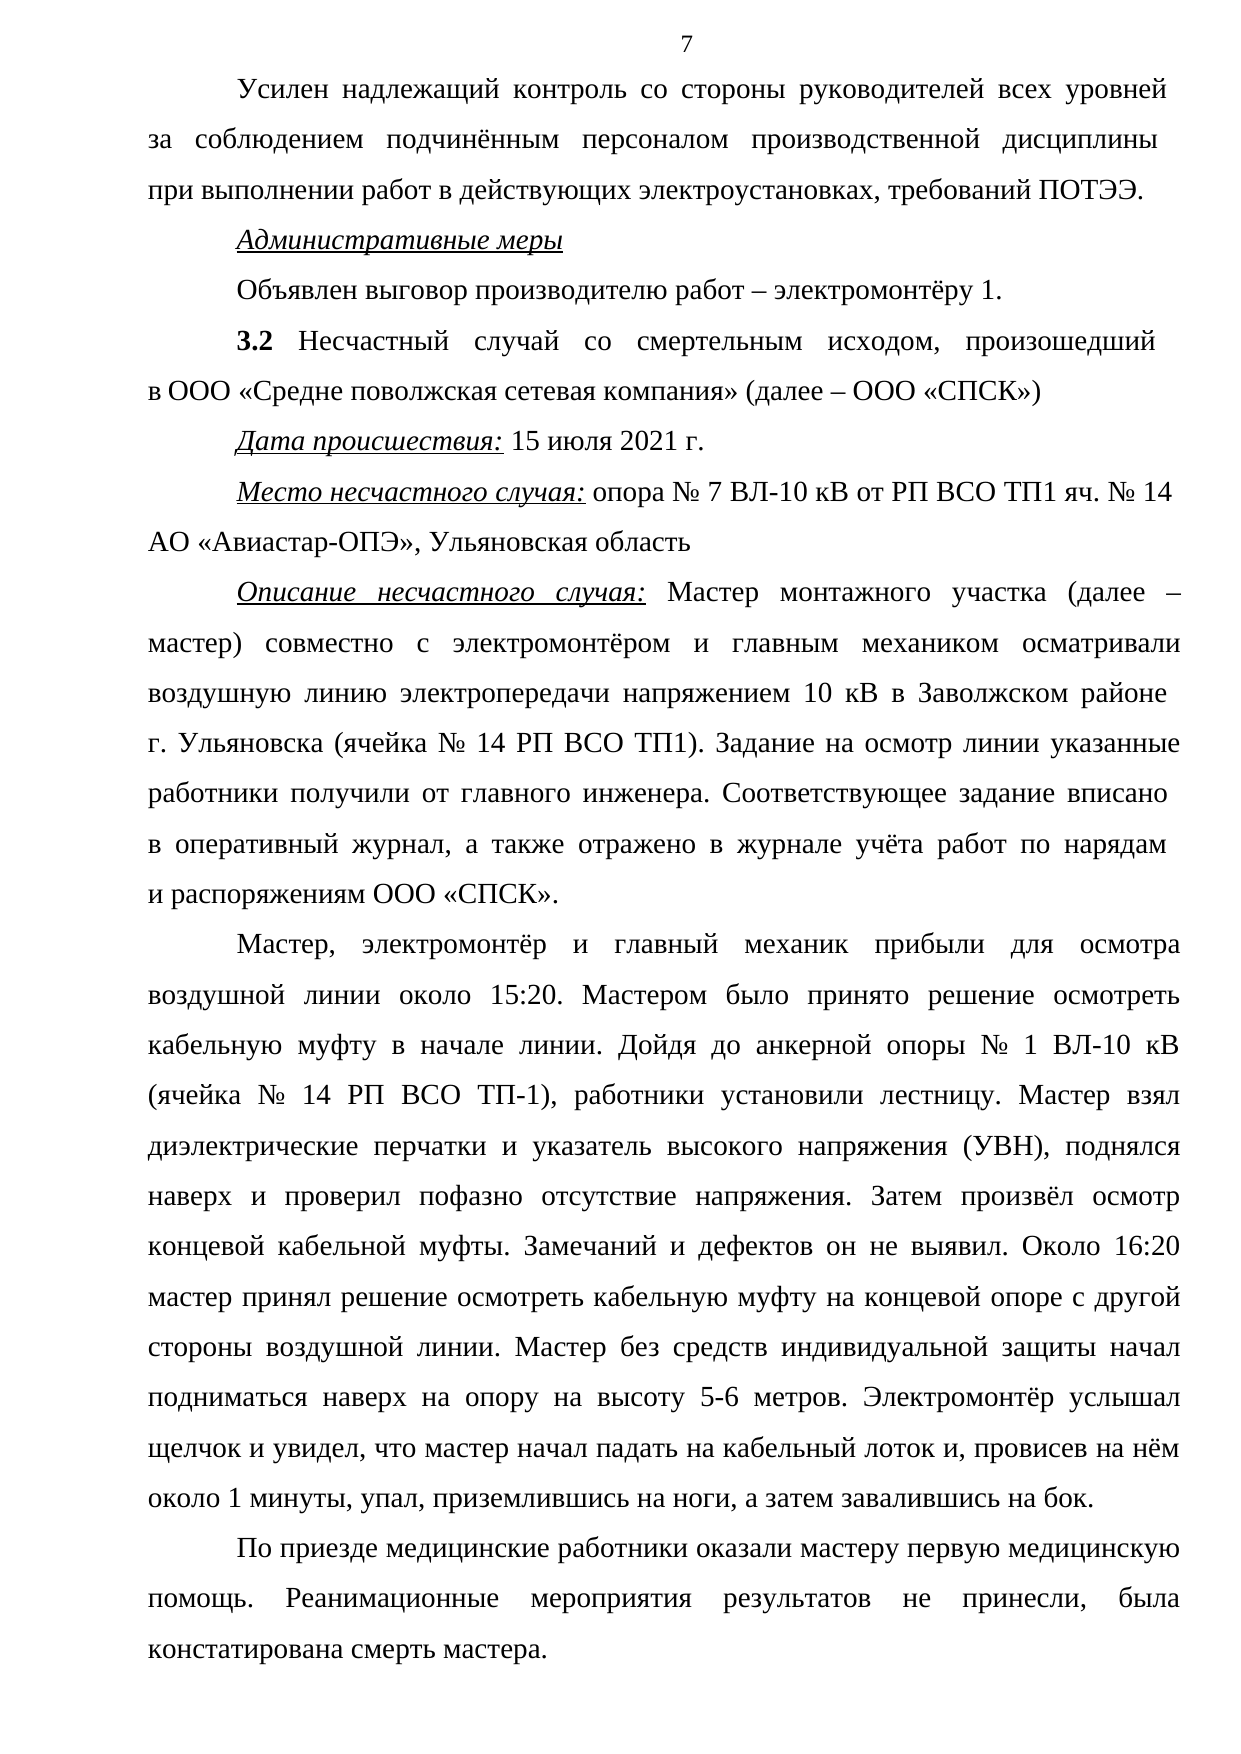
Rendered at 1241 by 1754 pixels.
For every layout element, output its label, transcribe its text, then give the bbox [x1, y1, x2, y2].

text Усилен надлежащий контроль со стороны руководителей всех уровней за соблюдением подчинённым персоналом производственной дисциплины при выполнении работ в действующих электроустановках, требований ПОТЭЭ. [148, 71, 1181, 205]
text 3.2 Несчастный случай со смертельным исходом, произошедший в ООО «Средне поволжская сетевая компания» (далее – ООО «СПСК») [148, 323, 1181, 407]
text По приезде медицинские работники оказали мастеру первую медицинскую помощь. Реанимационные мероприятия результатов не принесли, была констатирована смерть мастера. [148, 1530, 1181, 1664]
text Объявлен выговор производителю работ – электромонтёру 1. [148, 272, 1181, 306]
text Дата происшествия: 15 июля 2021 г. [148, 423, 1181, 457]
text Место несчастного случая: опора № 7 ВЛ-10 кВ от РП ВСО ТП1 яч. № 14 АО «Авиастар-ОПЭ», Ульяновская область [148, 474, 1181, 558]
text Административные меры [148, 222, 1181, 256]
text Мастер, электромонтёр и главный механик прибыли для осмотра воздушной линии около 15:20. Мастером было принято решение осмотреть кабельную муфту в начале линии. Дойдя до анкерной опоры № 1 ВЛ-10 кВ (ячейка № 14 РП ВСО ТП-1), работники установили лестницу. Мастер взял диэлектрические перчатки и указатель высокого напряжения (УВН), поднялся наверх и проверил пофазно отсутствие напряжения. Затем произвёл осмотр концевой кабельной муфты. Замечаний и дефектов он не выявил. Около 16:20 мастер принял решение осмотреть кабельную муфту на концевой опоре с другой стороны воздушной линии. Мастер без средств индивидуальной защиты начал подниматься наверх на опору на высоту 5-6 метров. Электромонтёр услышал щелчок и увидел, что мастер начал падать на кабельный лоток и, провисев на нём около 1 минуты, упал, приземлившись на ноги, а затем завалившись на бок. [148, 927, 1181, 1513]
text Описание несчастного случая: Мастер монтажного участка (далее – мастер) совместно с электромонтёром и главным механиком осматривали воздушную линию электропередачи напряжением 10 кВ в Заволжском районе г. Ульяновска (ячейка № 14 РП ВСО ТП1). Задание на осмотр линии указанные работники получили от главного инженера. Соответствующее задание вписано в оперативный журнал, а также отражено в журнале учёта работ по нарядам и распоряжениям ООО «СПСК». [148, 574, 1181, 910]
